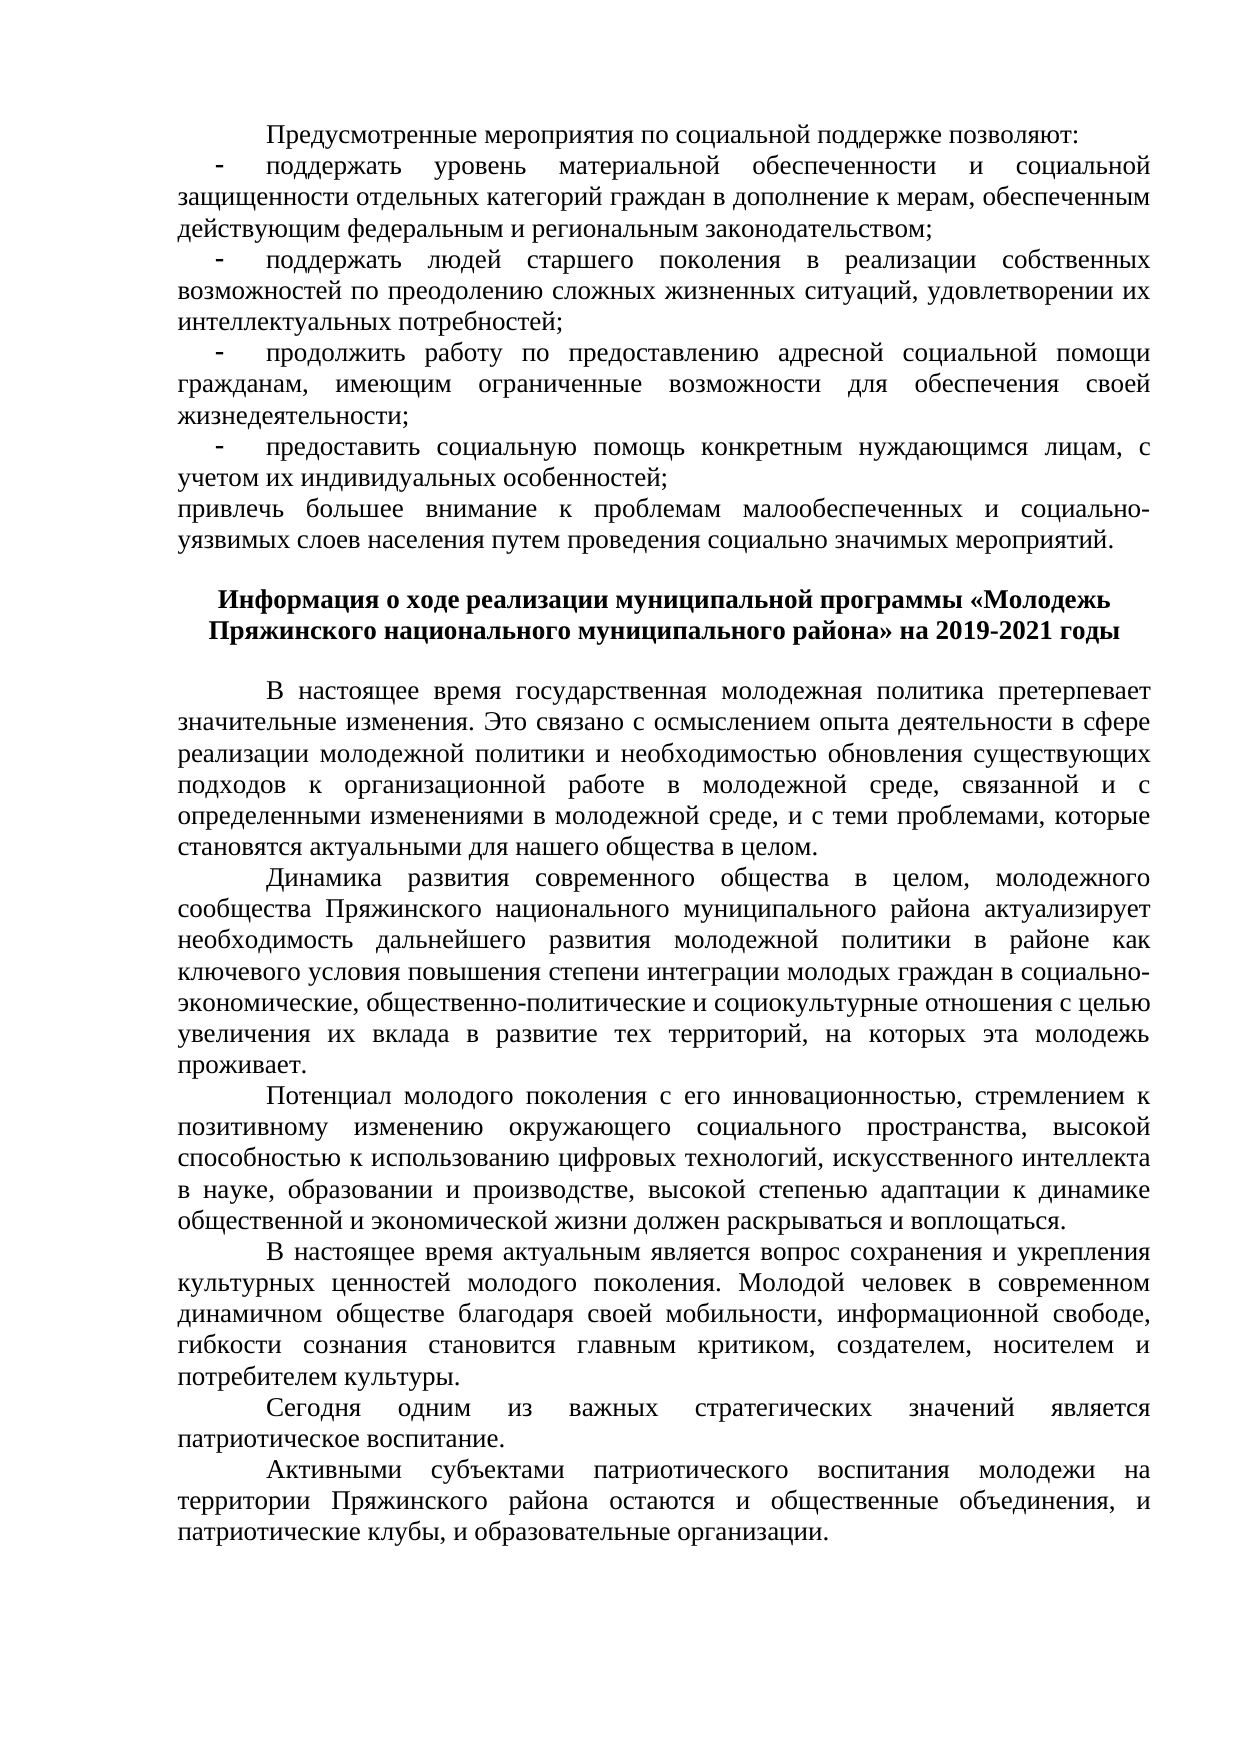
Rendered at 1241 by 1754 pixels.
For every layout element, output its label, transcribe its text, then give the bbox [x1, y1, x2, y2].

list В настоящее время актуальным является вопрос сохранения и укрепления культурных ценностей молодого поколения. Молодой человек в современном динамичном обществе благодаря своей мобильности, информационной свободе, гибкости сознания становится главным критиком, создателем, носителем и потребителем культуры. [177, 1235, 1152, 1391]
list Динамика развития современного общества в целом, молодежного сообщества Пряжинского национального муниципального района актуализирует необходимость дальнейшего развития молодежной политики в районе как ключевого условия повышения степени интеграции молодых граждан в социально-экономические, общественно-политические и социокультурные отношения с целью увеличения их вклада в развитие тех территорий, на которых эта молодежь проживает. [177, 861, 1152, 1079]
text Информация о ходе реализации муниципальной программы «Молодежь Пряжинского национального муниципального района» на 2019-2021 годы [177, 583, 1152, 646]
text Предусмотренные мероприятия по социальной поддержке позволяют: [177, 118, 1152, 149]
list Потенциал молодого поколения с его инновационностью, стремлением к позитивному изменению окружающего социального пространства, высокой способностью к использованию цифровых технологий, искусственного интеллекта в науке, образовании и производстве, высокой степенью адаптации к динамике общественной и экономической жизни должен раскрываться и воплощаться. [177, 1079, 1152, 1235]
list предоставить социальную помощь конкретным нуждающимся лицам, с учетом их индивидуальных особенностей; [177, 430, 1152, 492]
list поддержать уровень материальной обеспеченности и социальной защищенности отдельных категорий граждан в дополнение к мерам, обеспеченным действующим федеральным и региональным законодательством; [177, 149, 1152, 243]
list поддержать людей старшего поколения в реализации собственных возможностей по преодолению сложных жизненных ситуаций, удовлетворении их интеллектуальных потребностей; [177, 243, 1152, 336]
text привлечь большее внимание к проблемам малообеспеченных и социально-уязвимых слоев населения путем проведения социально значимых мероприятий. [177, 492, 1152, 554]
list В настоящее время государственная молодежная политика претерпевает значительные изменения. Это связано с осмыслением опыта деятельности в сфере реализации молодежной политики и необходимостью обновления существующих подходов к организационной работе в молодежной среде, связанной и с определенными изменениями в молодежной среде, и с теми проблемами, которые становятся актуальными для нашего общества в целом. [177, 674, 1152, 861]
list Активными субъектами патриотического воспитания молодежи на территории Пряжинского района остаются и общественные объединения, и патриотические клубы, и образовательные организации. [177, 1453, 1152, 1546]
list Сегодня одним из важных стратегических значений является патриотическое воспитание. [177, 1391, 1152, 1453]
list продолжить работу по предоставлению адресной социальной помощи гражданам, имеющим ограниченные возможности для обеспечения своей жизнедеятельности; [177, 336, 1152, 430]
